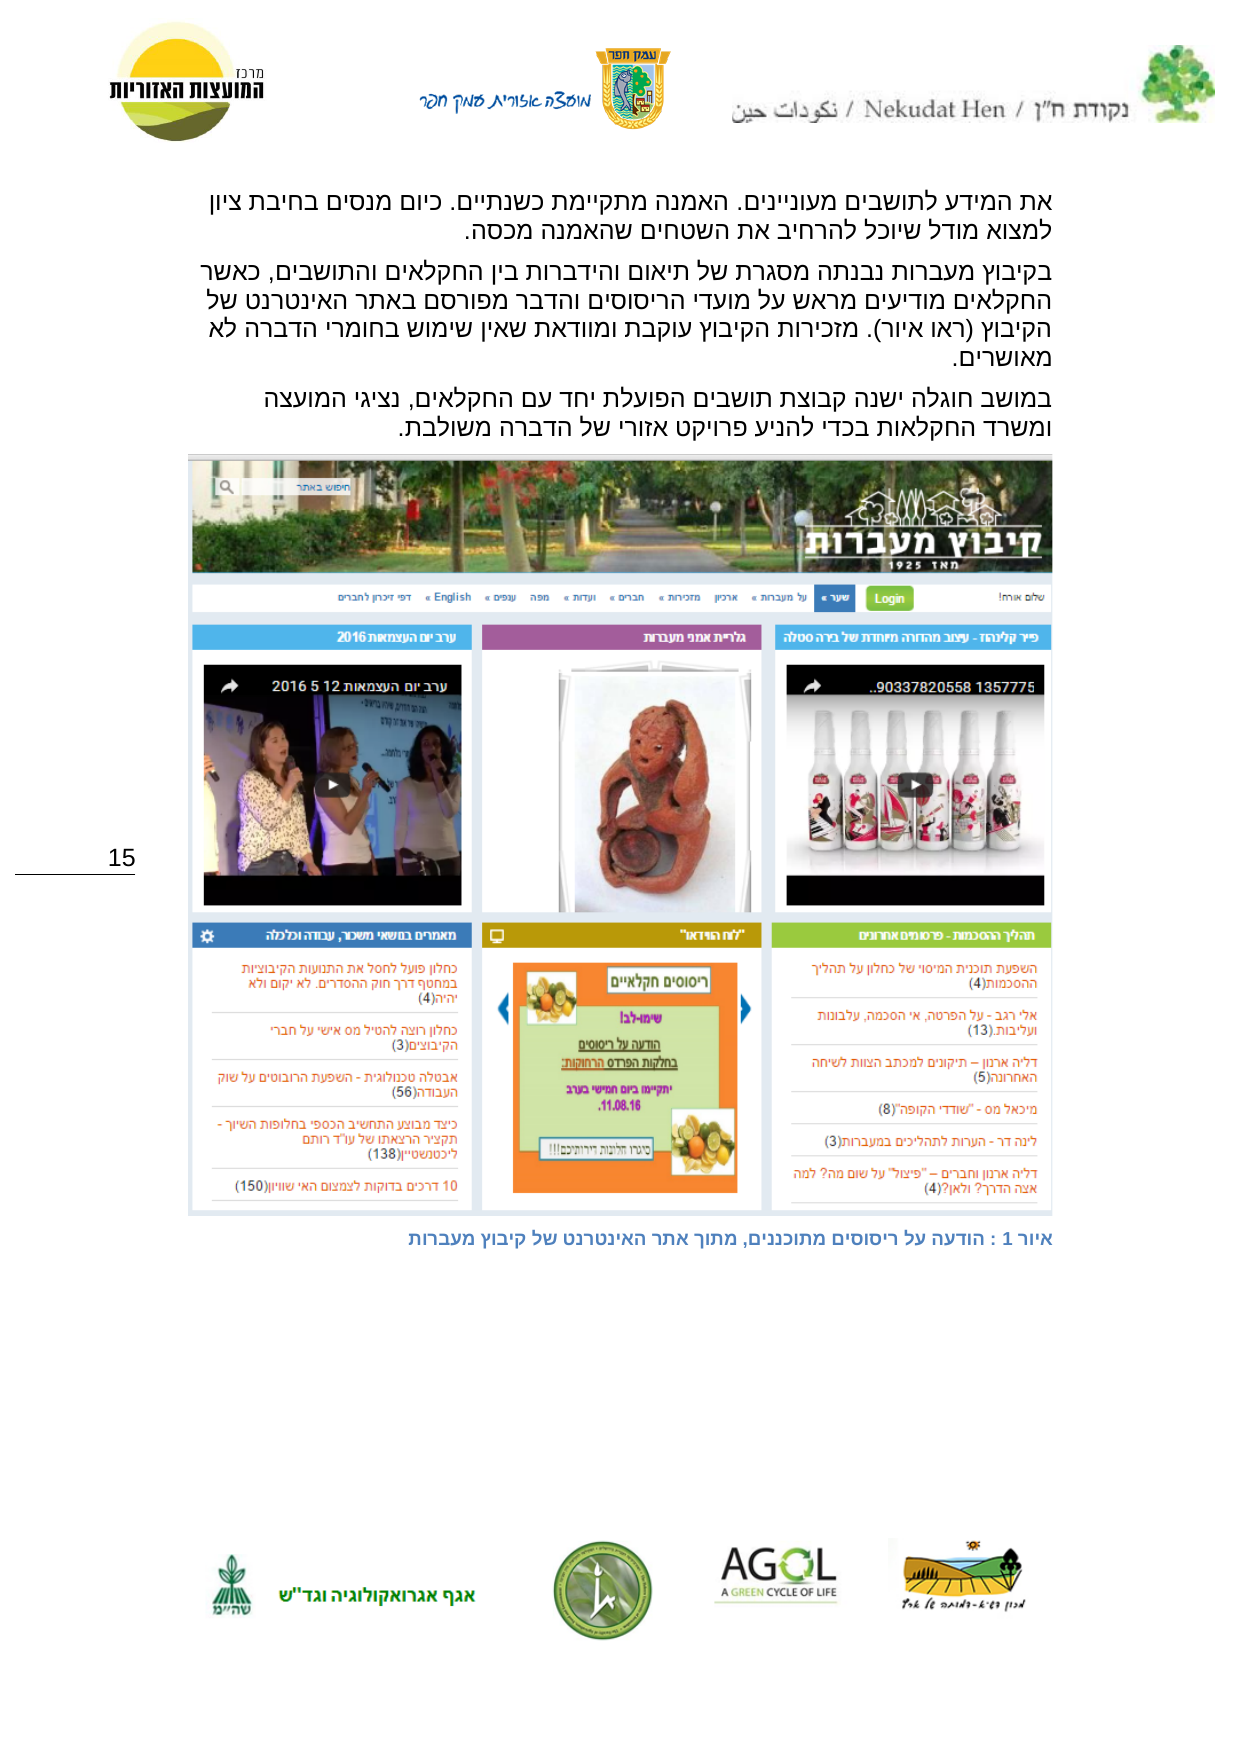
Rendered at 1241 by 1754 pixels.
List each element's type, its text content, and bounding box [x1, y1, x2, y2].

text בקיבוץ מעברות נבנתה מסגרת של תיאום והידברות בין החקלאים והתושבים, כאשר החקלאים מודיעים מראש על מועדי הריסוסים והדבר מפורסם באתר האינטרנט של הקיבוץ (ראו איור). מזכירות הקיבוץ עוקבת ומוודאת שאין שימוש בחומרי הדברה לא מאושרים. [187, 257, 1053, 372]
picture [732, 45, 1215, 123]
text איור 1 : הודעה על ריסוסים מתוכננים, מתוך אתר האינטרנט של קיבוץ מעברות [187, 1228, 1053, 1249]
picture [385, 45, 679, 131]
picture [188, 1538, 1053, 1652]
text במושב חוגלה ישנה קבוצת תושבים הפועלת יחד עם החקלאים, נציגי המועצה ומשרד החקלאות בכדי להניע פרויקט אזורי של הדברה משולבת. [187, 384, 1053, 442]
picture [188, 454, 1053, 1216]
